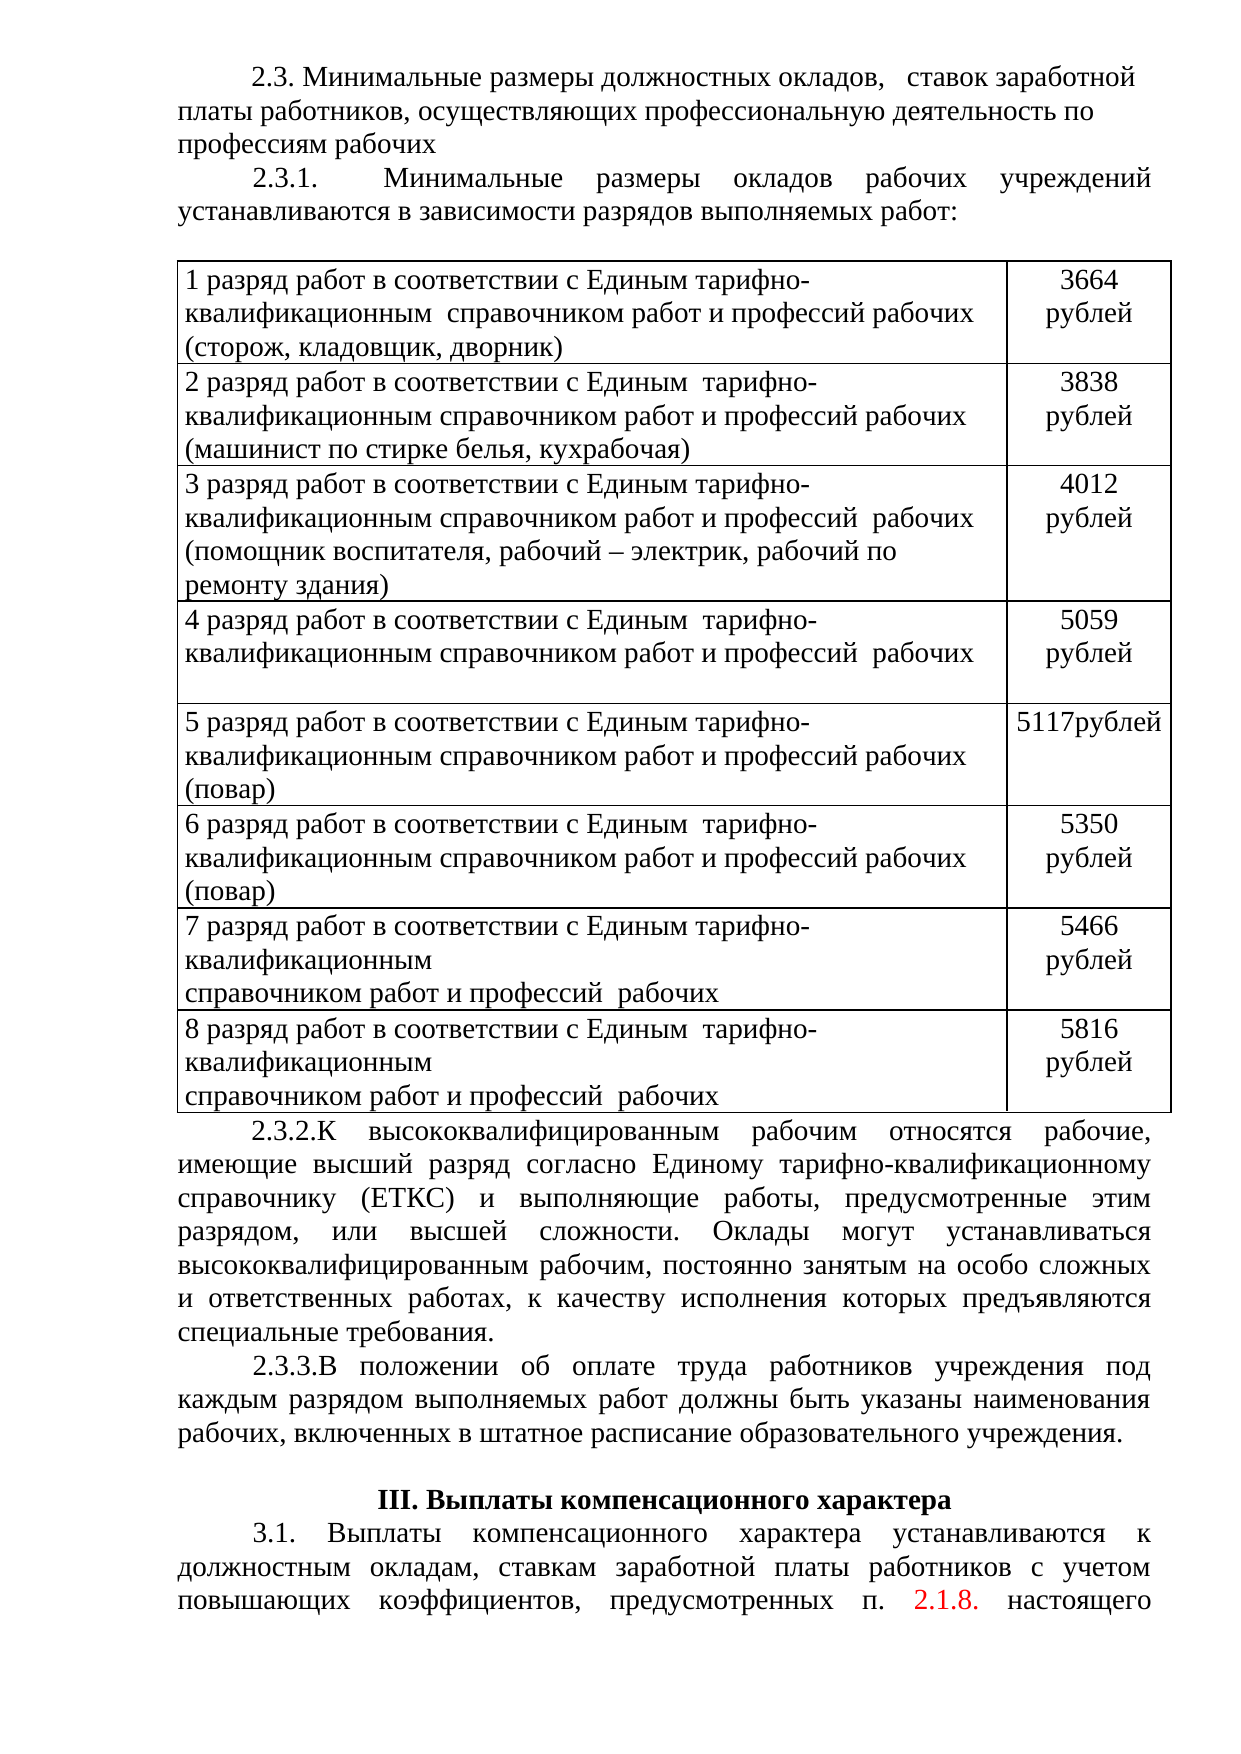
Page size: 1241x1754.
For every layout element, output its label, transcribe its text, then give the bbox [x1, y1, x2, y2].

table_cell 5350 рублей [1008, 806, 1170, 907]
text 2.3. Минимальные размеры должностных окладов, ставок заработной платы работников, осуществляющих профессиональную деятельность по профессиям рабочих [177, 59, 1152, 160]
text III. Выплаты компенсационного характера [177, 1482, 1152, 1515]
table_cell 5816 рублей [1008, 1011, 1170, 1111]
table_cell 7 разряд работ в соответствии с Единым тарифно-квалификационным справочником работ и профессий рабочих [178, 909, 1006, 1009]
table_cell 5117рублей [1008, 704, 1170, 805]
table_cell 3 разряд работ в соответствии с Единым тарифно-квалификационным справочником работ и профессий рабочих (помощник воспитателя, рабочий – электрик, рабочий по ремонту здания) [178, 466, 1006, 600]
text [177, 1515, 1152, 1616]
text 2.3.3.В положении об оплате труда работников учреждения под каждым разрядом выполняемых работ должны быть указаны наименования рабочих, включенных в штатное расписание образовательного учреждения. [177, 1348, 1152, 1448]
table_cell 5059 рублей [1008, 602, 1170, 703]
table_cell 5 разряд работ в соответствии с Единым тарифно-квалификационным справочником работ и профессий рабочих (повар) [178, 704, 1006, 805]
table_cell 6 разряд работ в соответствии с Единым тарифно-квалификационным справочником работ и профессий рабочих (повар) [178, 806, 1006, 907]
table_cell 2 разряд работ в соответствии с Единым тарифно-квалификационным справочником работ и профессий рабочих (машинист по стирке белья, кухрабочая) [178, 364, 1006, 465]
table_cell 5466 рублей [1008, 909, 1170, 1009]
table_cell 4012 рублей [1008, 466, 1170, 600]
text 2.3.2.К высококвалифицированным рабочим относятся рабочие, имеющие высший разряд согласно Единому тарифно-квалификационному справочнику (ЕТКС) и выполняющие работы, предусмотренные этим разрядом, или высшей сложности. Оклады могут устанавливаться высококвалифицированным рабочим, постоянно занятым на особо сложных и ответственных работах, к качеству исполнения которых предъявляются специальные требования. [177, 1113, 1152, 1348]
table_cell 4 разряд работ в соответствии с Единым тарифно-квалификационным справочником работ и профессий рабочих [178, 602, 1006, 703]
table_cell 3838 рублей [1008, 364, 1170, 465]
table_header 1 разряд работ в соответствии с Единым тарифно-квалификационным справочником работ и профессий рабочих (сторож, кладовщик, дворник) [178, 262, 1006, 362]
table_header 3664 рублей [1008, 262, 1170, 362]
text 2.3.1. Минимальные размеры окладов рабочих учреждений устанавливаются в зависимости разрядов выполняемых работ: [177, 160, 1152, 227]
table_cell 8 разряд работ в соответствии с Единым тарифно-квалификационным справочником работ и профессий рабочих [178, 1011, 1006, 1111]
